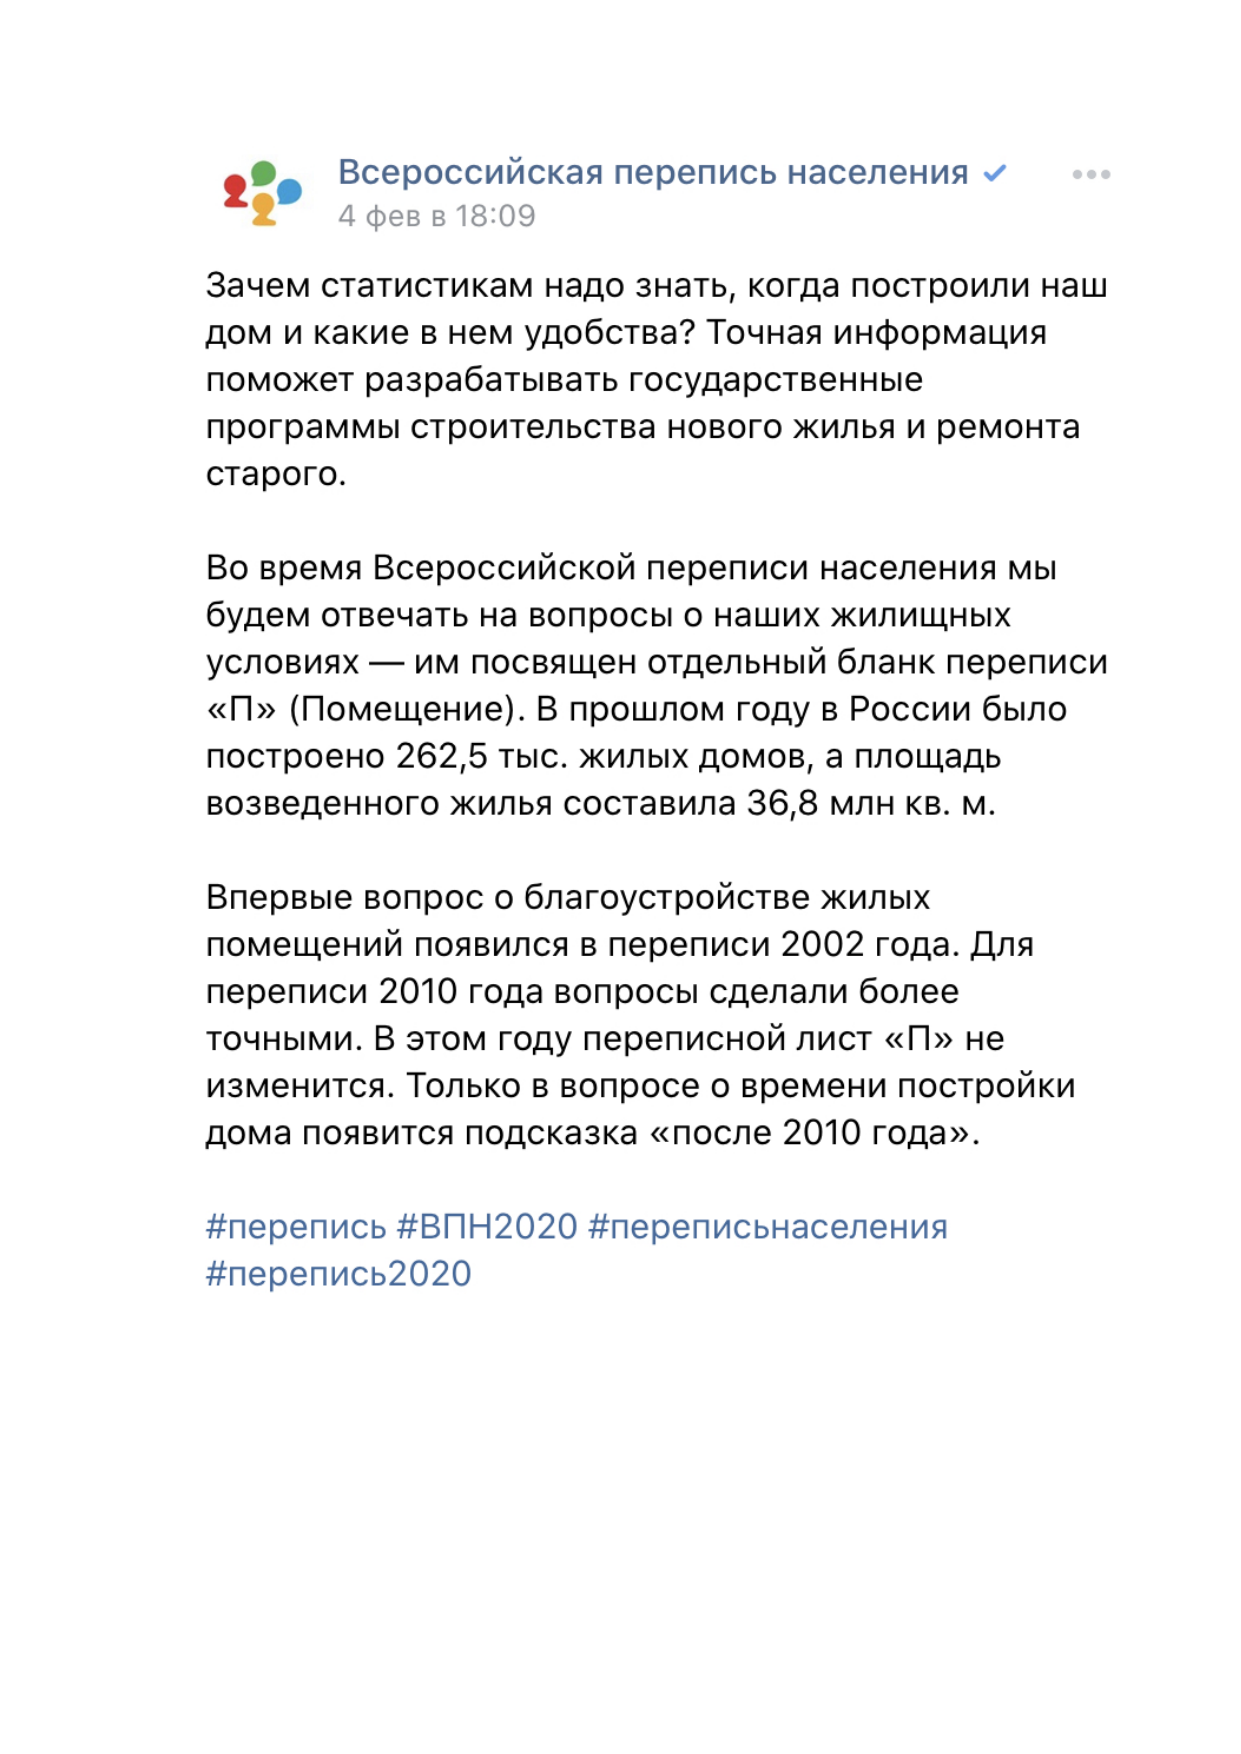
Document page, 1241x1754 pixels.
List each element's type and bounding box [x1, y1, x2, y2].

picture [177, 118, 1153, 1335]
